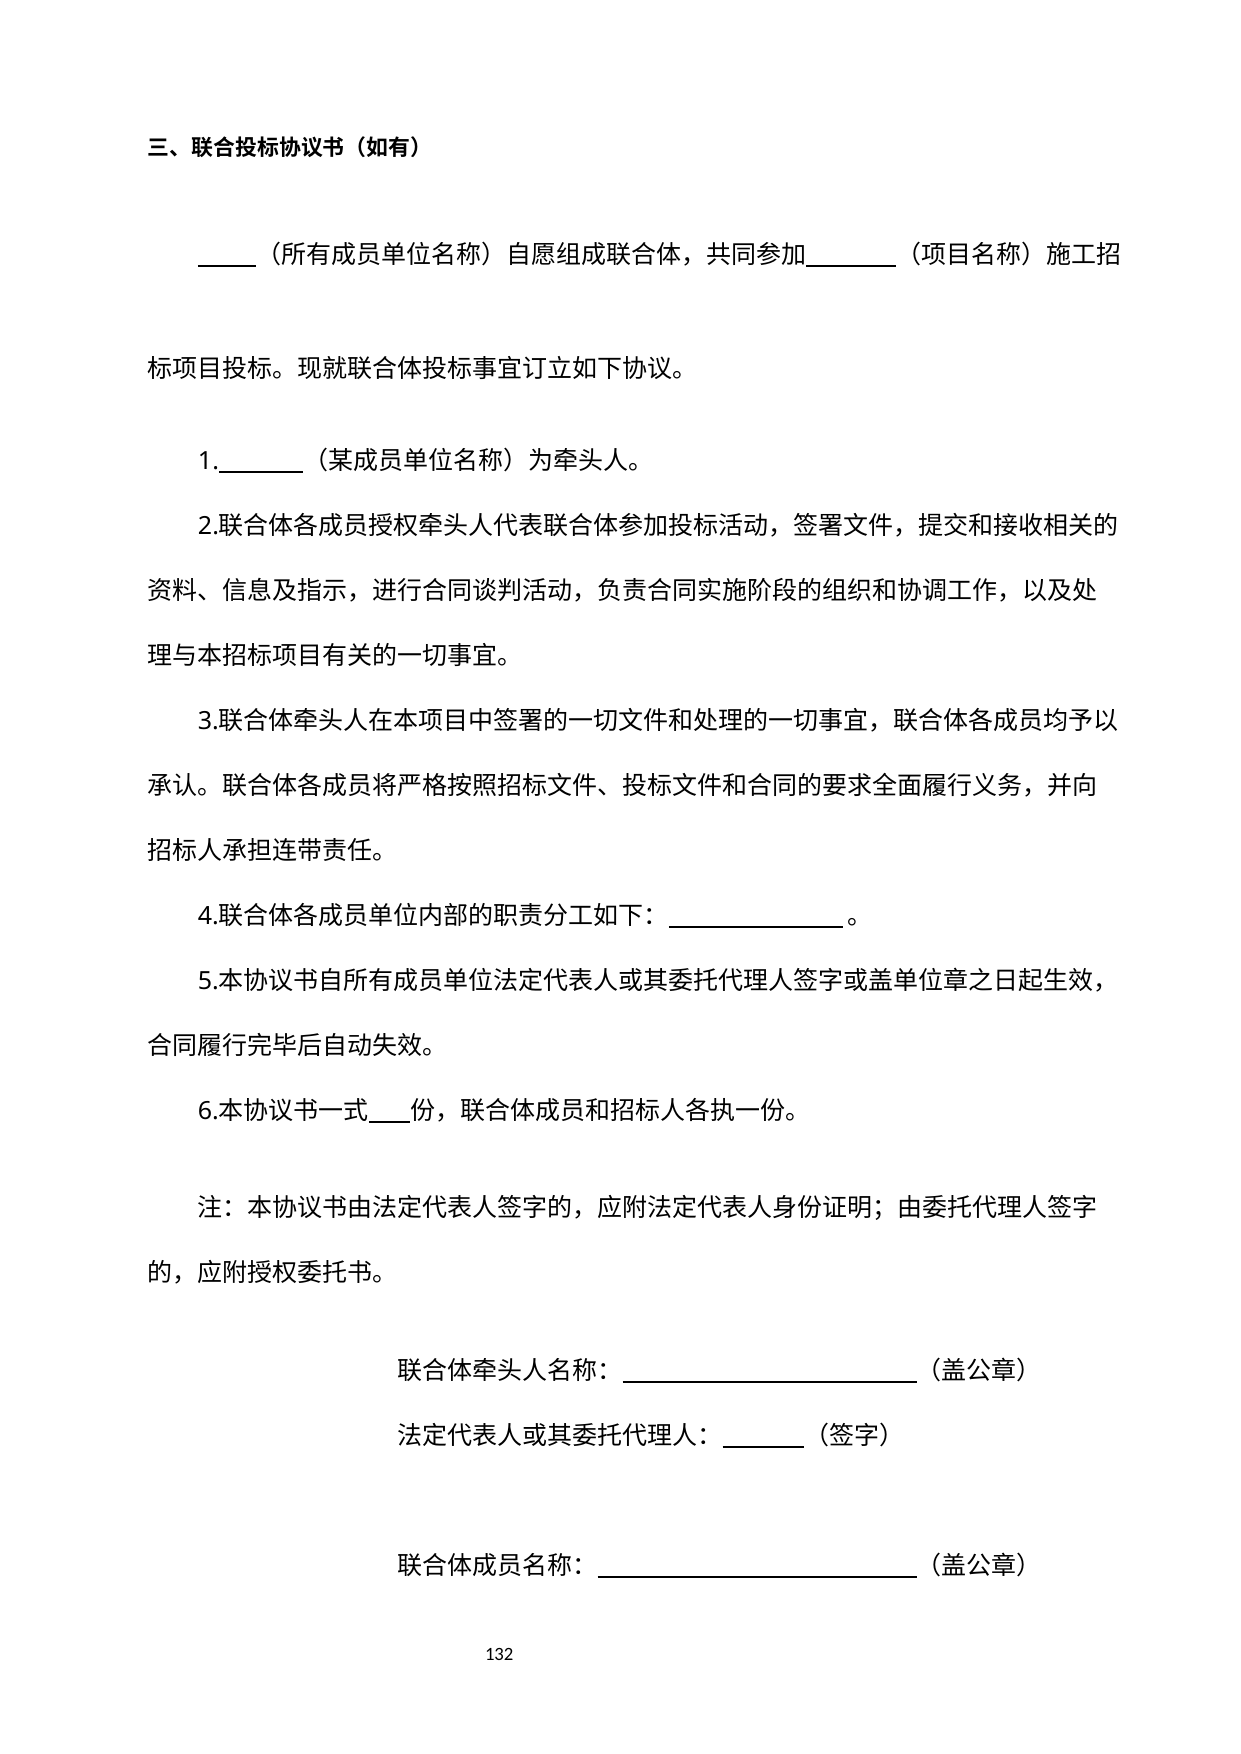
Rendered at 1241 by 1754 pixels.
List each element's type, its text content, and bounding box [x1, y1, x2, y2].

text 5.本协议书自所有成员单位法定代表人或其委托代理人签字或盖单位章之日起生效，合同履行完毕后自动失效。 [148, 946, 1122, 1076]
text 联合体牵头人名称： （盖公章） [148, 1336, 1122, 1401]
text 法定代表人或其委托代理人： （签字） [148, 1401, 1122, 1466]
text 1. （某成员单位名称）为牵头人。 [148, 426, 1122, 491]
text 3.联合体牵头人在本项目中签署的一切文件和处理的一切事宜，联合体各成员均予以承认。联合体各成员将严格按照招标文件、投标文件和合同的要求全面履行义务，并向招标人承担连带责任。 [148, 686, 1122, 881]
subtitle 7.投标人如不满足上述强制性条件中的任何一条，将被认为资格审查不合格。三、联合投标协议书（如有） [148, 129, 1122, 162]
text 注：本协议书由法定代表人签字的，应附法定代表人身份证明；由委托代理人签字的，应附授权委托书。 [148, 1173, 1122, 1303]
text 6.本协议书一式 份，联合体成员和招标人各执一份。 [148, 1076, 1122, 1141]
text 4.联合体各成员单位内部的职责分工如下： 。 [148, 881, 1122, 946]
text （所有成员单位名称）自愿组成联合体，共同参加 （项目名称）施工招标项目投标。现就联合体投标事宜订立如下协议。 [148, 220, 1122, 399]
text 2.联合体各成员授权牵头人代表联合体参加投标活动，签署文件，提交和接收相关的资料、信息及指示，进行合同谈判活动，负责合同实施阶段的组织和协调工作，以及处理与本招标项目有关的一切事宜。 [148, 491, 1122, 686]
text 联合体成员名称： （盖公章） [148, 1531, 1122, 1596]
